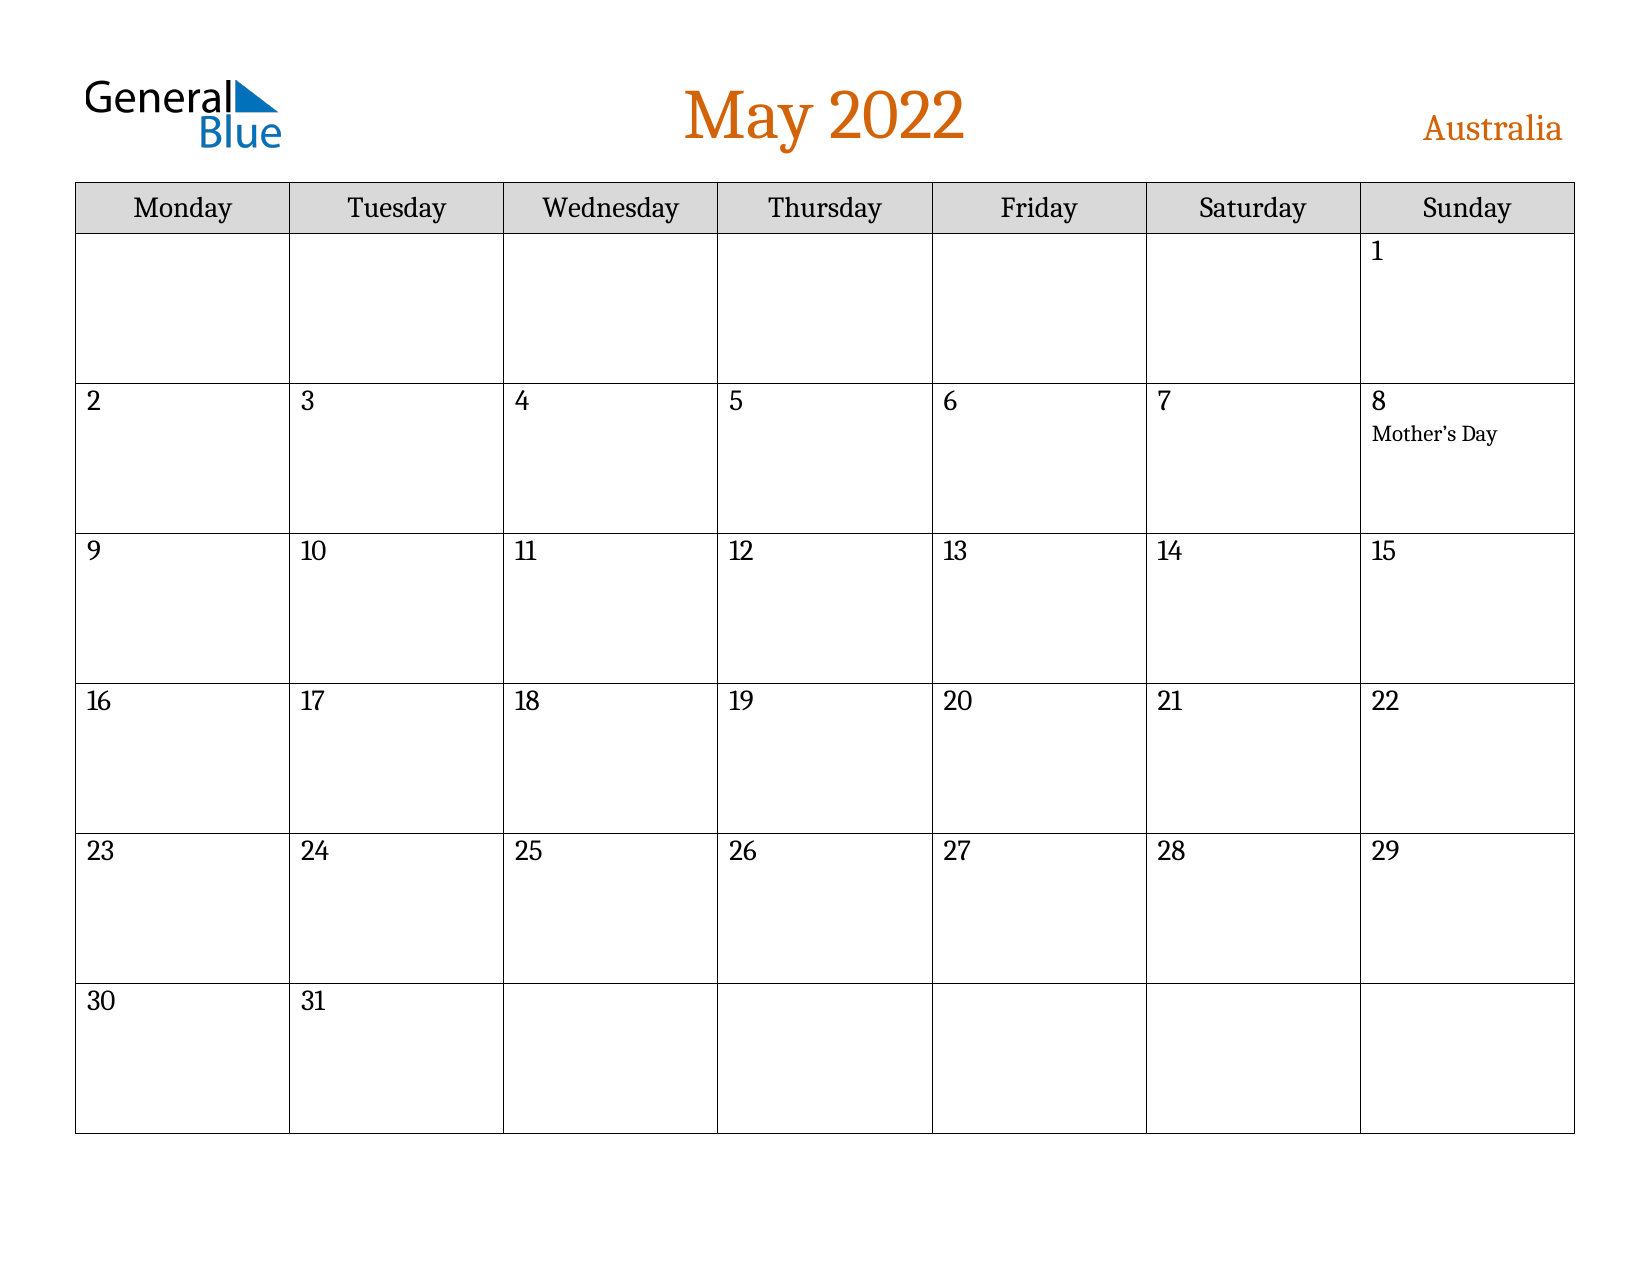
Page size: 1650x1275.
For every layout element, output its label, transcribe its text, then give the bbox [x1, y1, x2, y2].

table_cell [933, 1020, 1146, 1133]
table_header Australia [1146, 75, 1574, 182]
table_cell [718, 720, 932, 833]
table_cell Tuesday [290, 183, 503, 233]
table_cell [76, 234, 289, 270]
table_cell 11 [504, 534, 717, 570]
table_cell Mother’s Day [1361, 420, 1574, 533]
table_cell 30 [76, 984, 289, 1020]
table_cell [1147, 570, 1360, 683]
table_cell [1147, 420, 1360, 533]
table_cell 25 [504, 834, 717, 870]
table_cell [718, 234, 932, 270]
table_cell 12 [718, 534, 932, 570]
table_cell [76, 720, 289, 833]
table_cell 8 [1361, 384, 1574, 420]
table_header May 2022 [504, 75, 1146, 182]
table_cell [1361, 720, 1574, 833]
table_header [76, 75, 503, 182]
table_cell [933, 870, 1146, 983]
table_cell [933, 570, 1146, 683]
table_cell 28 [1147, 834, 1360, 870]
table_cell 19 [718, 684, 932, 720]
table_cell [1147, 870, 1360, 983]
table_cell [290, 570, 503, 683]
table_cell Wednesday [504, 183, 717, 233]
table_cell [504, 570, 717, 683]
table_cell [1361, 984, 1574, 1020]
table_cell 9 [76, 534, 289, 570]
table_cell [718, 984, 932, 1020]
table_cell [504, 870, 717, 983]
table_cell [1361, 870, 1574, 983]
table_cell [504, 420, 717, 533]
table_cell 27 [933, 834, 1146, 870]
table_cell 20 [933, 684, 1146, 720]
table_cell 21 [1147, 684, 1360, 720]
table_cell 22 [1361, 684, 1574, 720]
table_cell [933, 270, 1146, 383]
table_cell Friday [933, 183, 1146, 233]
table_cell Monday [76, 183, 289, 233]
table_cell [933, 720, 1146, 833]
table_cell 18 [504, 684, 717, 720]
table_cell 17 [290, 684, 503, 720]
table_cell 5 [718, 384, 932, 420]
table_cell [1361, 570, 1574, 683]
table_cell [504, 1020, 717, 1133]
table_cell 23 [76, 834, 289, 870]
table_cell [290, 870, 503, 983]
table_cell [76, 270, 289, 383]
table_cell [718, 1020, 932, 1133]
table_cell 24 [290, 834, 503, 870]
table_cell 6 [933, 384, 1146, 420]
table_cell 14 [1147, 534, 1360, 570]
table_cell [1147, 234, 1360, 270]
table_cell 3 [290, 384, 503, 420]
table_cell [290, 720, 503, 833]
picture [86, 80, 281, 148]
table_cell Saturday [1147, 183, 1360, 233]
table_cell [290, 420, 503, 533]
table_cell [1147, 270, 1360, 383]
table_cell [504, 234, 717, 270]
table_cell Thursday [718, 183, 932, 233]
table_cell 7 [1147, 384, 1360, 420]
table_cell 10 [290, 534, 503, 570]
table_cell 15 [1361, 534, 1574, 570]
table_cell [504, 270, 717, 383]
table_cell [1147, 720, 1360, 833]
table_cell [76, 1020, 289, 1133]
table_cell 4 [504, 384, 717, 420]
table_cell [1147, 984, 1360, 1020]
table_cell [504, 720, 717, 833]
table_cell [504, 984, 717, 1020]
table_cell Sunday [1361, 183, 1574, 233]
table_cell [933, 420, 1146, 533]
table_cell [290, 1020, 503, 1133]
table_cell 2 [76, 384, 289, 420]
table_cell [718, 870, 932, 983]
table_cell [76, 570, 289, 683]
table_cell [1147, 1020, 1360, 1133]
table_cell 1 [1361, 234, 1574, 270]
table_cell [933, 984, 1146, 1020]
table_cell [1361, 270, 1574, 383]
table_cell 13 [933, 534, 1146, 570]
table_cell [1361, 1020, 1574, 1133]
table_cell [76, 870, 289, 983]
table_cell 29 [1361, 834, 1574, 870]
table_cell [933, 234, 1146, 270]
table_cell [290, 234, 503, 270]
table_cell 16 [76, 684, 289, 720]
table_cell 31 [290, 984, 503, 1020]
table_cell [76, 420, 289, 533]
table_cell [718, 570, 932, 683]
table_cell [718, 270, 932, 383]
table_cell [290, 270, 503, 383]
table_cell 26 [718, 834, 932, 870]
table_cell [718, 420, 932, 533]
